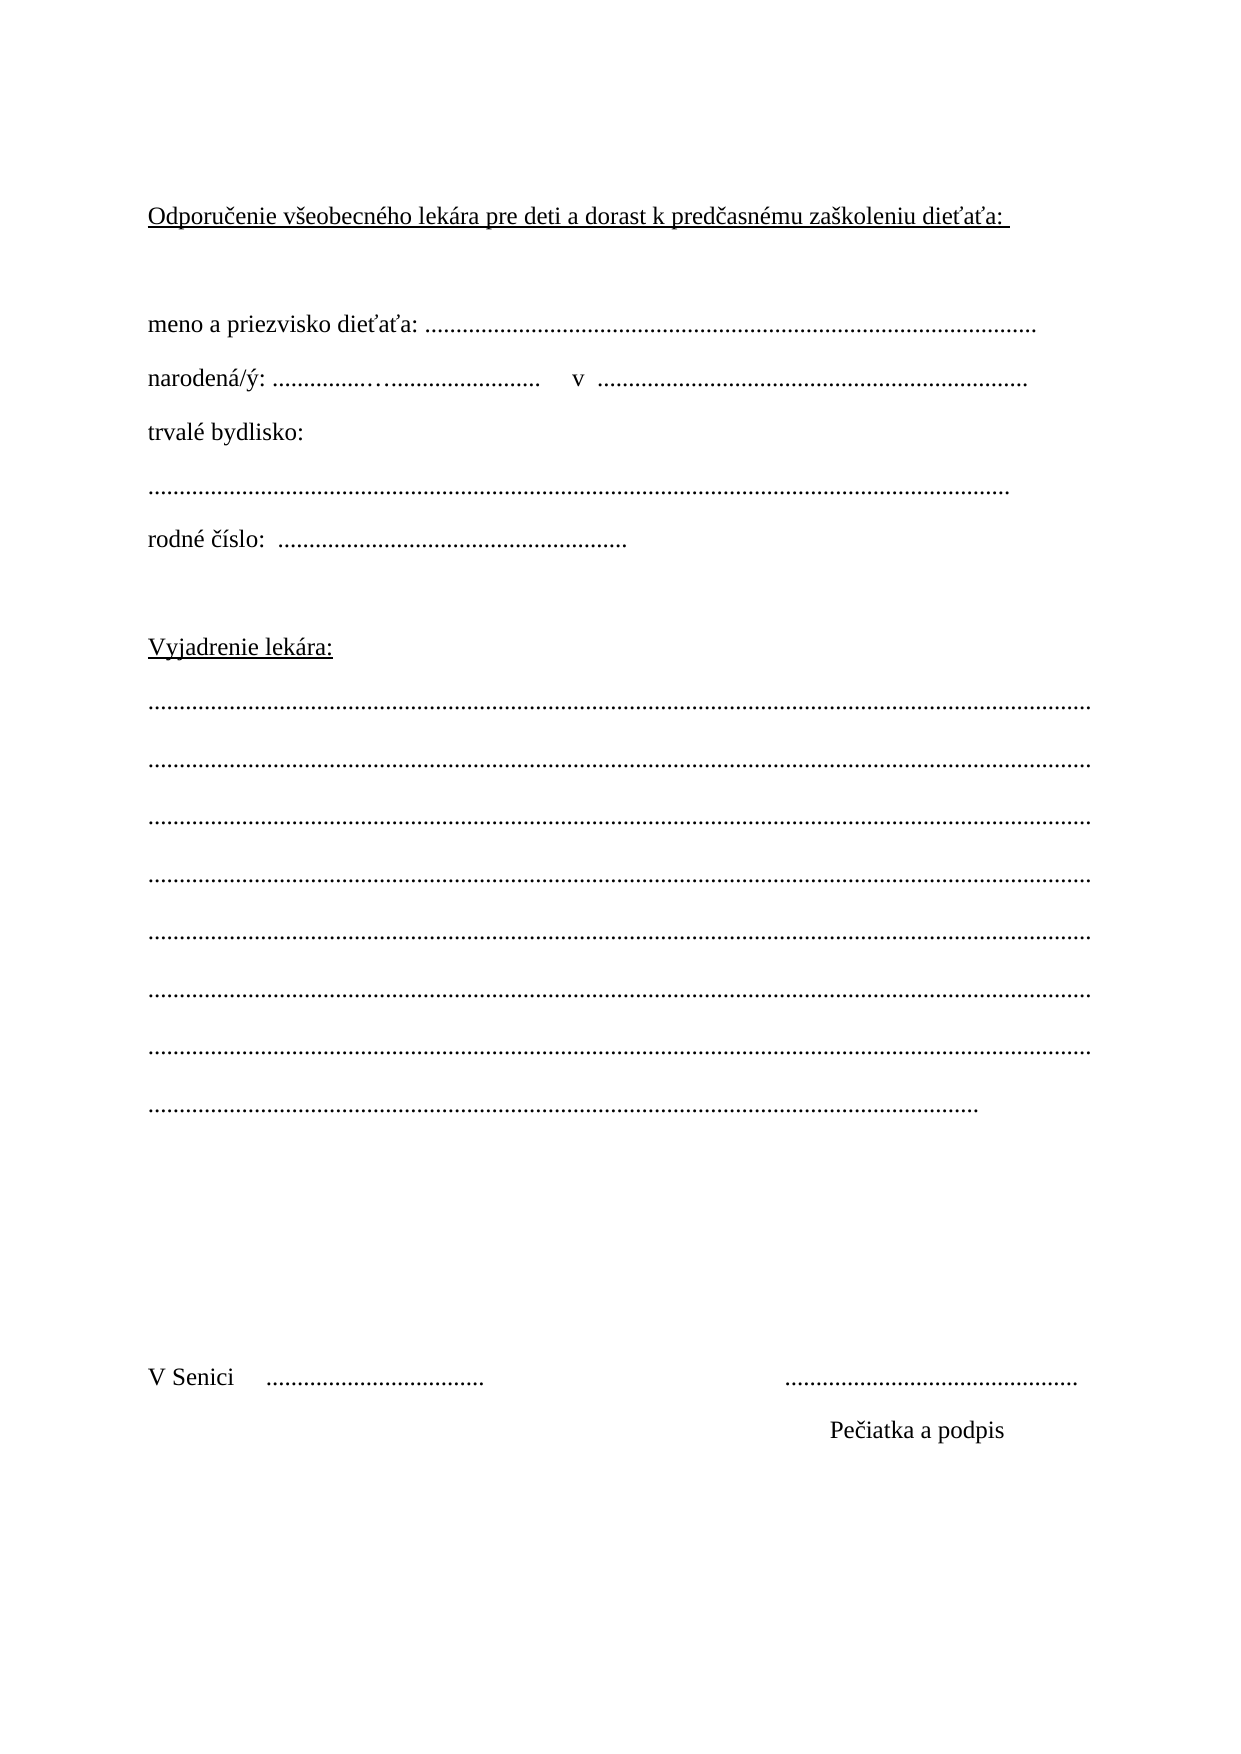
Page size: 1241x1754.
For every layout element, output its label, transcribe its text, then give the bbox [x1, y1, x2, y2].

text .......................................................................................................................................... [148, 471, 1093, 499]
text trvalé bydlisko: [148, 417, 1093, 446]
text V Senici ................................... ............................................... [148, 1362, 1093, 1390]
text meno a priezvisko dieťaťa: .................................................................................................. [148, 309, 1093, 338]
text ...................................................................................................................................................................................................................................................................................................................................................................................................................................................................................................................................................................................................................................................................................................................................................................................................................................................................................................................................................................................................................................................................................................................................................................................................................................... [148, 686, 1093, 1117]
text narodená/ý: ...............…........................ v ..................................................................... [148, 363, 1093, 392]
text Vyjadrenie lekára: [148, 632, 1093, 661]
text Odporučenie všeobecného lekára pre deti a dorast k predčasnému zaškoleniu dieťaťa: [148, 201, 1093, 230]
text Pečiatka a podpis [148, 1415, 1093, 1444]
text rodné číslo: ........................................................ [148, 524, 1093, 553]
